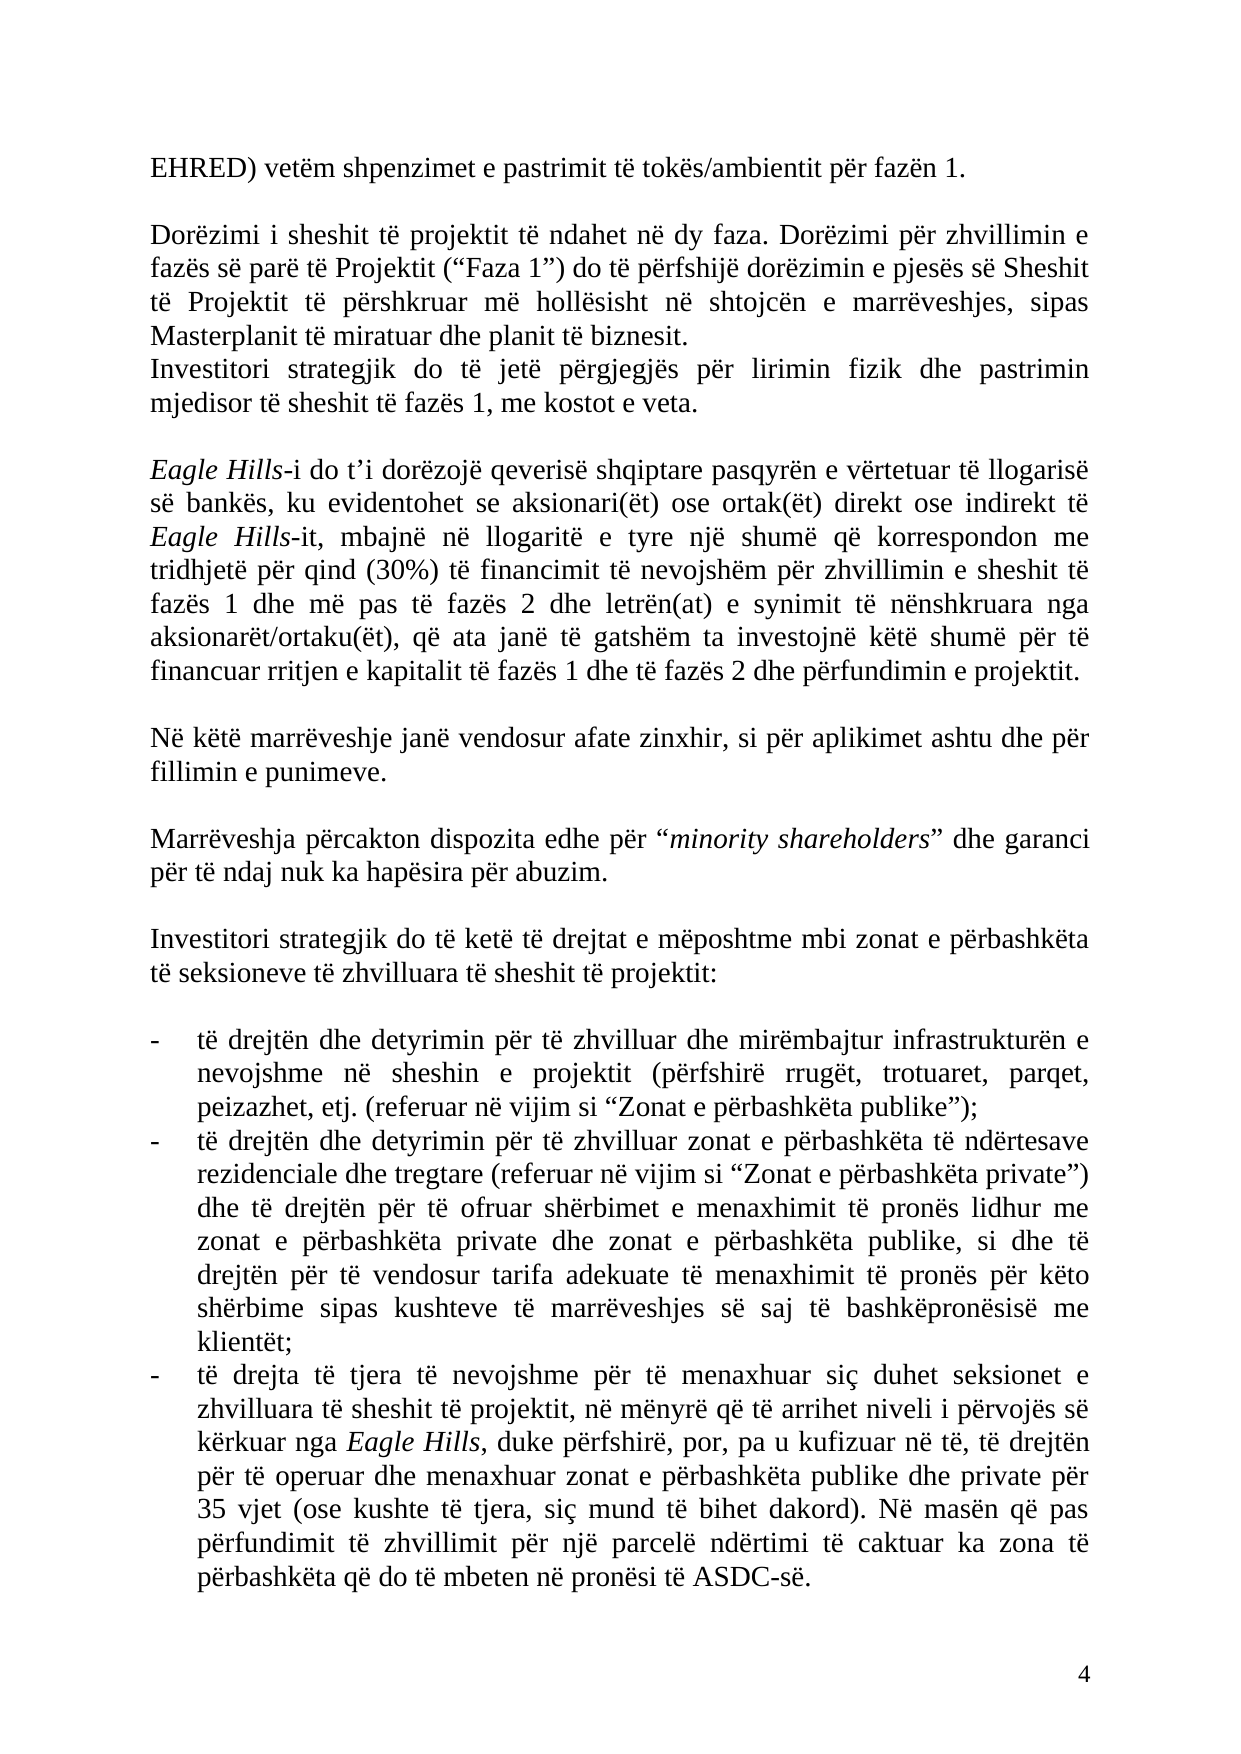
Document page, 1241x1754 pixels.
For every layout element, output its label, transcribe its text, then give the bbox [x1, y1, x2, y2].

text Dorëzimi i sheshit të projektit të ndahet në dy faza. Dorëzimi për zhvillimin e fazës së parë të Projektit (“Faza 1”) do të përfshijë dorëzimin e pjesës së Sheshit të Projektit të përshkruar më hollësisht në shtojcën e marrëveshjes, sipas Masterplanit të miratuar dhe planit të biznesit. [150, 217, 1090, 351]
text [150, 150, 1090, 183]
text - të drejtën dhe detyrimin për të zhvilluar zonat e përbashkëta të ndërtesave rezidenciale dhe tregtare (referuar në vijim si “Zonat e përbashkëta private”) dhe të drejtën për të ofruar shërbimet e menaxhimit të pronës lidhur me zonat e përbashkëta private dhe zonat e përbashkëta publike, si dhe të drejtën për të vendosur tarifa adekuate të menaxhimit të pronës për këto shërbime sipas kushteve të marrëveshjes së saj të bashkëpronësisë me klientët; [150, 1123, 1090, 1357]
text - të drejta të tjera të nevojshme për të menaxhuar siç duhet seksionet e zhvilluara të sheshit të projektit, në mënyrë që të arrihet niveli i përvojës së kërkuar nga Eagle Hills, duke përfshirë, por, pa u kufizuar në të, të drejtën për të operuar dhe menaxhuar zonat e përbashkëta publike dhe private për 35 vjet (ose kushte të tjera, siç mund të bihet dakord). Në masën që pas përfundimit të zhvillimit për një parcelë ndërtimi të caktuar ka zona të përbashkëta që do të mbeten në pronësi të ASDC-së. [150, 1357, 1090, 1592]
text Në këtë marrëveshje janë vendosur afate zinxhir, si për aplikimet ashtu dhe për fillimin e punimeve. [150, 720, 1090, 787]
text Investitori strategjik do të jetë përgjegjës për lirimin fizik dhe pastrimin mjedisor të sheshit të fazës 1, me kostot e veta. [150, 351, 1090, 418]
text Marrëveshja përcakton dispozita edhe për “minority shareholders” dhe garanci për të ndaj nuk ka hapësira për abuzim. [150, 821, 1090, 888]
text - të drejtën dhe detyrimin për të zhvilluar dhe mirëmbajtur infrastrukturën e nevojshme në sheshin e projektit (përfshirë rrugët, trotuaret, parqet, peizazhet, etj. (referuar në vijim si “Zonat e përbashkëta publike”); [150, 1022, 1090, 1123]
text Investitori strategjik do të ketë të drejtat e mëposhtme mbi zonat e përbashkëta të seksioneve të zhvilluara të sheshit të projektit: [150, 921, 1090, 988]
text Eagle Hills-i do t’i dorëzojë qeverisë shqiptare pasqyrën e vërtetuar të llogarisë së bankës, ku evidentohet se aksionari(ët) ose ortak(ët) direkt ose indirekt të Eagle Hills-it, mbajnë në llogaritë e tyre një shumë që korrespondon me tridhjetë për qind (30%) të financimit të nevojshëm për zhvillimin e sheshit të fazës 1 dhe më pas të fazës 2 dhe letrën(at) e synimit të nënshkruara nga aksionarët/ortaku(ët), që ata janë të gatshëm ta investojnë këtë shumë për të financuar rritjen e kapitalit të fazës 1 dhe të fazës 2 dhe përfundimin e projektit. [150, 452, 1090, 687]
